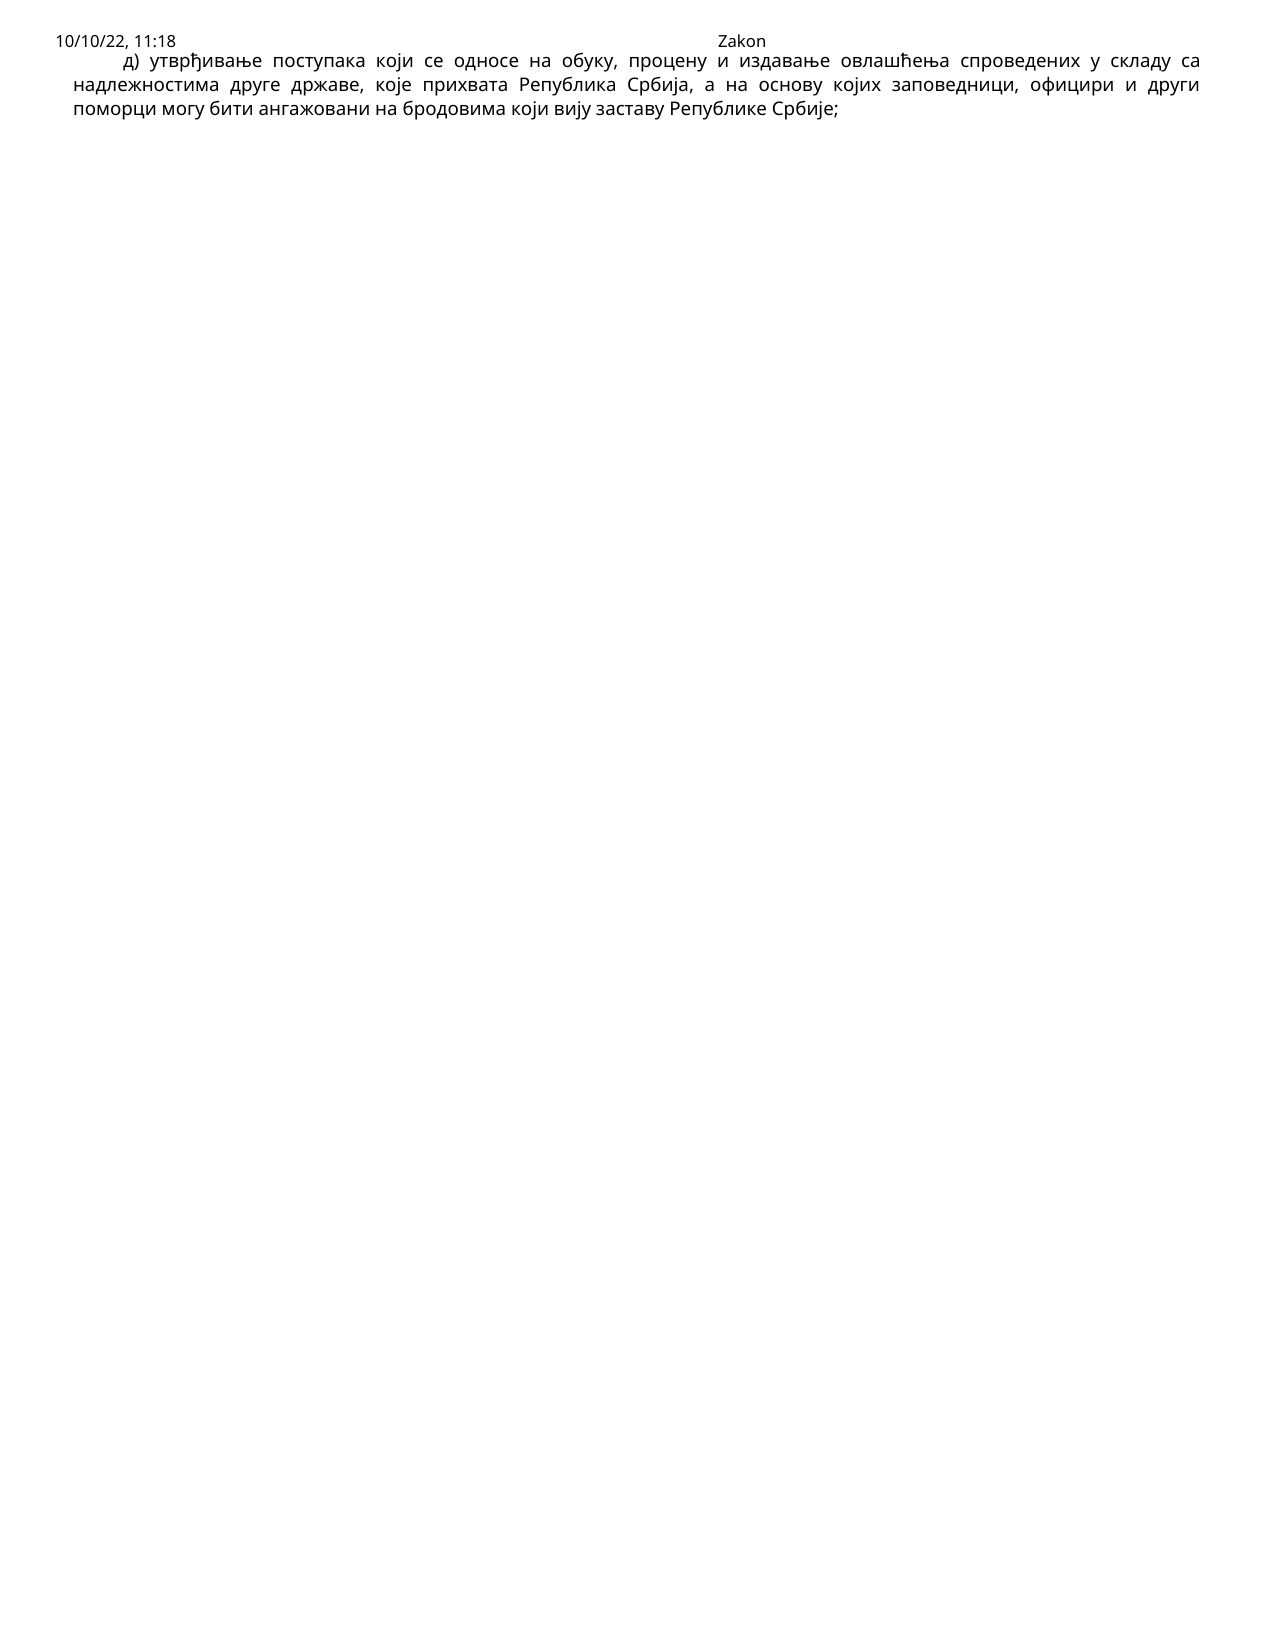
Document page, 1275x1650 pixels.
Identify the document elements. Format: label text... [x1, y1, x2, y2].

text д) утврђивање поступака који се односе на обуку, процену и издавање овлашћења спроведених у складу са надлежностима друге државе, које прихвата Република Србија, а на основу којих заповедници, официри и други поморци могу бити ангажовани на бродовима који вију заставу Републике Србије; [73, 48, 1202, 121]
